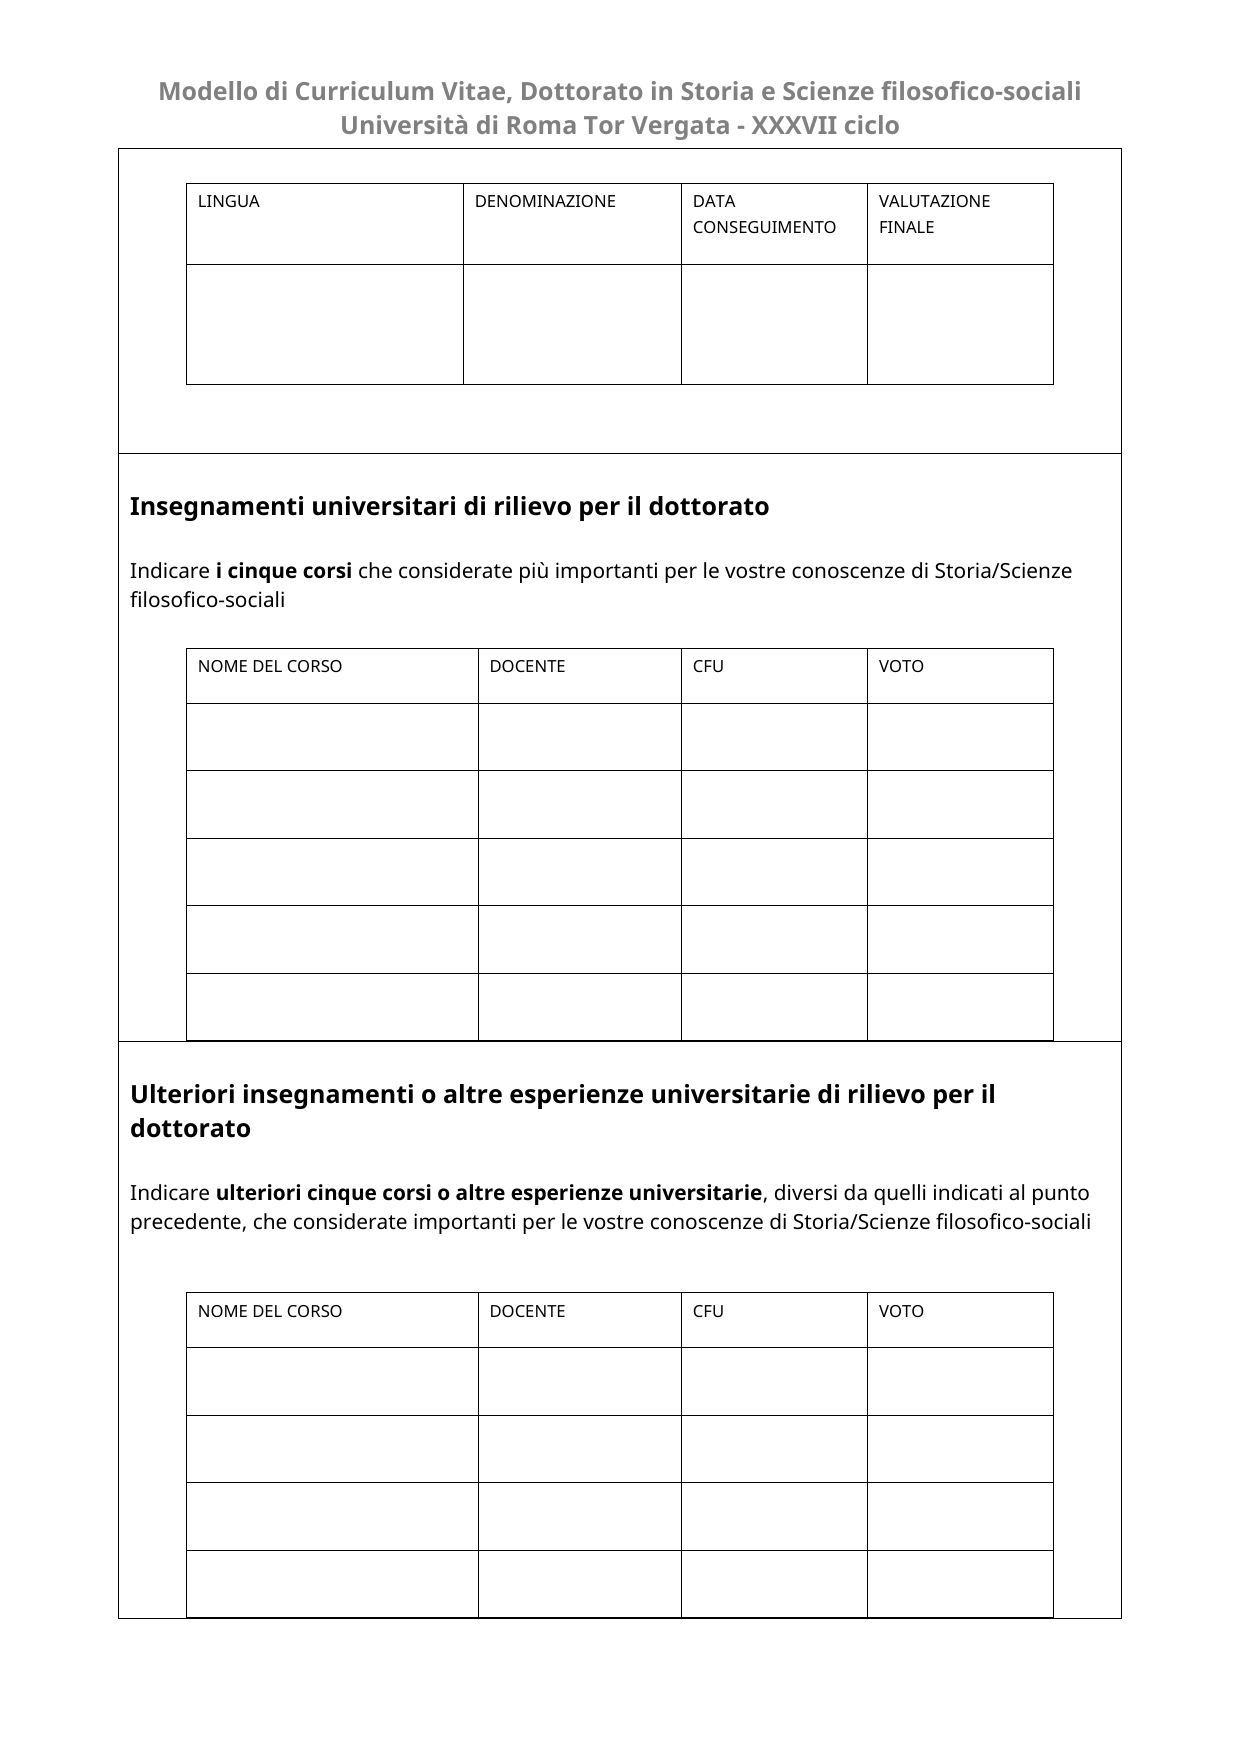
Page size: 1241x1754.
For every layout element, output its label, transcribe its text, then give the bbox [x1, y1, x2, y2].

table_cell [119, 1042, 1121, 1618]
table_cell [119, 149, 1121, 453]
table_cell Insegnamenti universitari di rilievo per il dottorato Indicare i cinque corsi che considerate più importanti per le vostre conoscenze di Storia/Scienze filosofico-sociali [119, 454, 1121, 1041]
